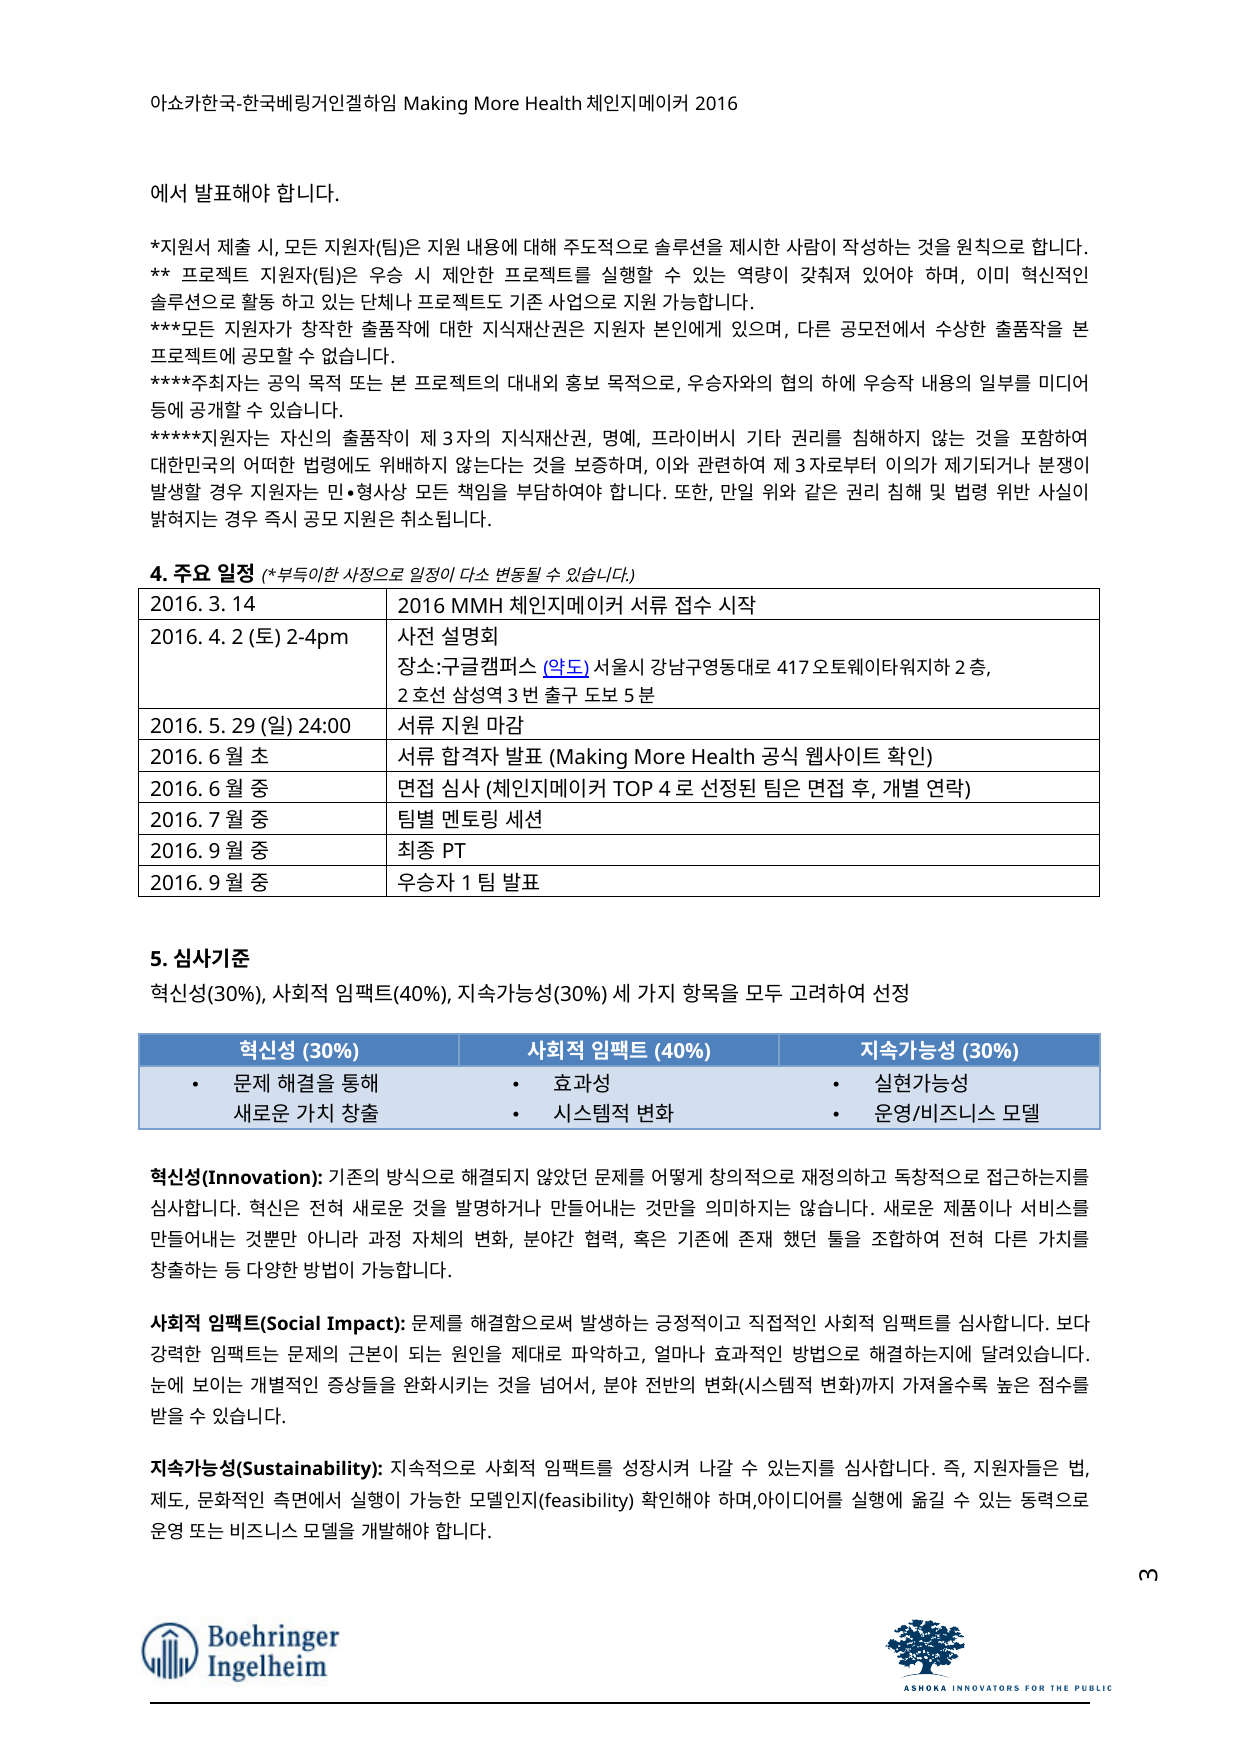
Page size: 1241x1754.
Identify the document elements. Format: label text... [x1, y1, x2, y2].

table_cell 2016. 7월 중 [139, 803, 386, 833]
table_cell 사전 설명회 장소:구글캠퍼스 (약도) 서울시 강남구영동대로 417오토웨이타워지하2층, 2호선 삼성역3번 출구 도보 5분 [387, 620, 1099, 708]
table_cell 서류 합격자 발표 (Making More Health 공식 웹사이트 확인) [387, 740, 1099, 771]
table_cell 2016. 4. 2 (토) 2-4pm [139, 620, 386, 708]
table_cell 2016. 9월 중 [139, 835, 386, 865]
text 사회적 임팩트(Social Impact): 문제를 해결함으로써 발생하는 긍정적이고 직접적인 사회적 임팩트를 심사합니다. 보다 강력한 임팩트는 문제의 근본이 되는 원인을 제대로 파악하고, 얼마나 효과적인 방법으로 해결하는지에 달려있습니다. 눈에 보이는 개별적인 증상들을 완화시키는 것을 넘어서, 분야 전반의 변화(시스템적 변화)까지 가져올수록 높은 점수를 받을 수 있습니다. [150, 1308, 1090, 1429]
table_cell 2016. 9월 중 [139, 866, 386, 896]
table_cell 2016. 6월 초 [139, 740, 386, 771]
picture [118, 1598, 351, 1688]
table_header 혁신성 (30%) [140, 1035, 458, 1065]
text ****주최자는 공익 목적 또는 본 프로젝트의 대내외 홍보 목적으로, 우승자와의 협의 하에 우승작 내용의 일부를 미디어 등에 공개할 수 있습니다. [150, 369, 1090, 423]
table_header 사회적 임팩트 (40%) [460, 1035, 778, 1065]
table_cell 문제 해결을 통해 새로운 가치 창출 [140, 1067, 459, 1128]
text 지속가능성(Sustainability): 지속적으로 사회적 임팩트를 성장시켜 나갈 수 있는지를 심사합니다. 즉, 지원자들은 법, 제도, 문화적인 측면에서 실행이 가능한 모델인지(feasibility) 확인해야 하며,아이디어를 실행에 옮길 수 있는 동력으로 운영 또는 비즈니스 모델을 개발해야 합니다. [150, 1454, 1090, 1544]
text *****지원자는 자신의 출품작이 제3자의 지식재산권, 명예, 프라이버시 기타 권리를 침해하지 않는 것을 포함하여 대한민국의 어떠한 법령에도 위배하지 않는다는 것을 보증하며, 이와 관련하여 제3자로부터 이의가 제기되거나 분쟁이 발생할 경우 지원자는 민∙형사상 모든 책임을 부담하여야 합니다. 또한, 만일 위와 같은 권리 침해 및 법령 위반 사실이 밝혀지는 경우 즉시 공모 지원은 취소됩니다. [150, 423, 1090, 532]
table_cell 2016. 6월 중 [139, 772, 386, 802]
table_cell 면접 심사 (체인지메이커 TOP 4로 선정된 팀은 면접 후, 개별 연락) [387, 772, 1099, 802]
text ❖멘토링 세션: 면접 심사 통과자는팀별로 자문위원과 매칭되어 멘토링 세션에 참여합니다. 심사 과정이 아닌 자문위원단의 코칭을 목적으로 합니다. 멘토링 이후, 파일럿 실행 결과를 포함해 보완된 프로젝트를 최종 PT에서 발표해야 합니다. [150, 177, 1090, 207]
table_header 지속가능성 (30%) [780, 1035, 1099, 1065]
table_cell 2016. 5. 29 (일) 24:00 [139, 709, 386, 739]
table_cell 실현가능성 운영/비즈니스 모델 [779, 1067, 1099, 1128]
text 5. 심사기준 혁신성(30%), 사회적 임팩트(40%), 지속가능성(30%) 세 가지 항목을 모두 고려하여 선정 [150, 942, 1090, 1007]
table_header 2016. 3. 14 [139, 589, 386, 619]
table_cell 최종 PT [387, 835, 1099, 865]
table_header 2016 MMH 체인지메이커 서류 접수 시작 [387, 589, 1099, 619]
table_cell 우승자 1팀 발표 [387, 866, 1099, 896]
table_cell 팀별 멘토링 세션 [387, 803, 1099, 833]
table_cell 효과성 시스템적 변화 [459, 1067, 779, 1128]
text 혁신성(Innovation): 기존의 방식으로 해결되지 않았던 문제를 어떻게 창의적으로 재정의하고 독창적으로 접근하는지를 심사합니다. 혁신은 전혀 새로운 것을 발명하거나 만들어내는 것만을 의미하지는 않습니다. 새로운 제품이나 서비스를 만들어내는 것뿐만 아니라 과정 자체의 변화, 분야간 협력, 혹은 기존에 존재 했던 툴을 조합하여 전혀 다른 가치를 창출하는 등 다양한 방법이 가능합니다. [150, 1130, 1090, 1283]
text *지원서 제출 시, 모든 지원자(팀)은 지원 내용에 대해 주도적으로 솔루션을 제시한 사람이 작성하는 것을 원칙으로 합니다. ** 프로젝트 지원자(팀)은 우승 시 제안한 프로젝트를 실행할 수 있는 역량이 갖춰져 있어야 하며, 이미 혁신적인 솔루션으로 활동 하고 있는 단체나 프로젝트도 기존 사업으로 지원 가능합니다. ***모든 지원자가 창작한 출품작에 대한 지식재산권은 지원자 본인에게 있으며, 다른 공모전에서 수상한 출품작을 본 프로젝트에 공모할 수 없습니다. [150, 233, 1090, 369]
table_cell 서류 지원 마감 [387, 709, 1099, 739]
text 4. 주요 일정 (*부득이한 사정으로 일정이 다소 변동될 수 있습니다.) [150, 558, 1090, 588]
